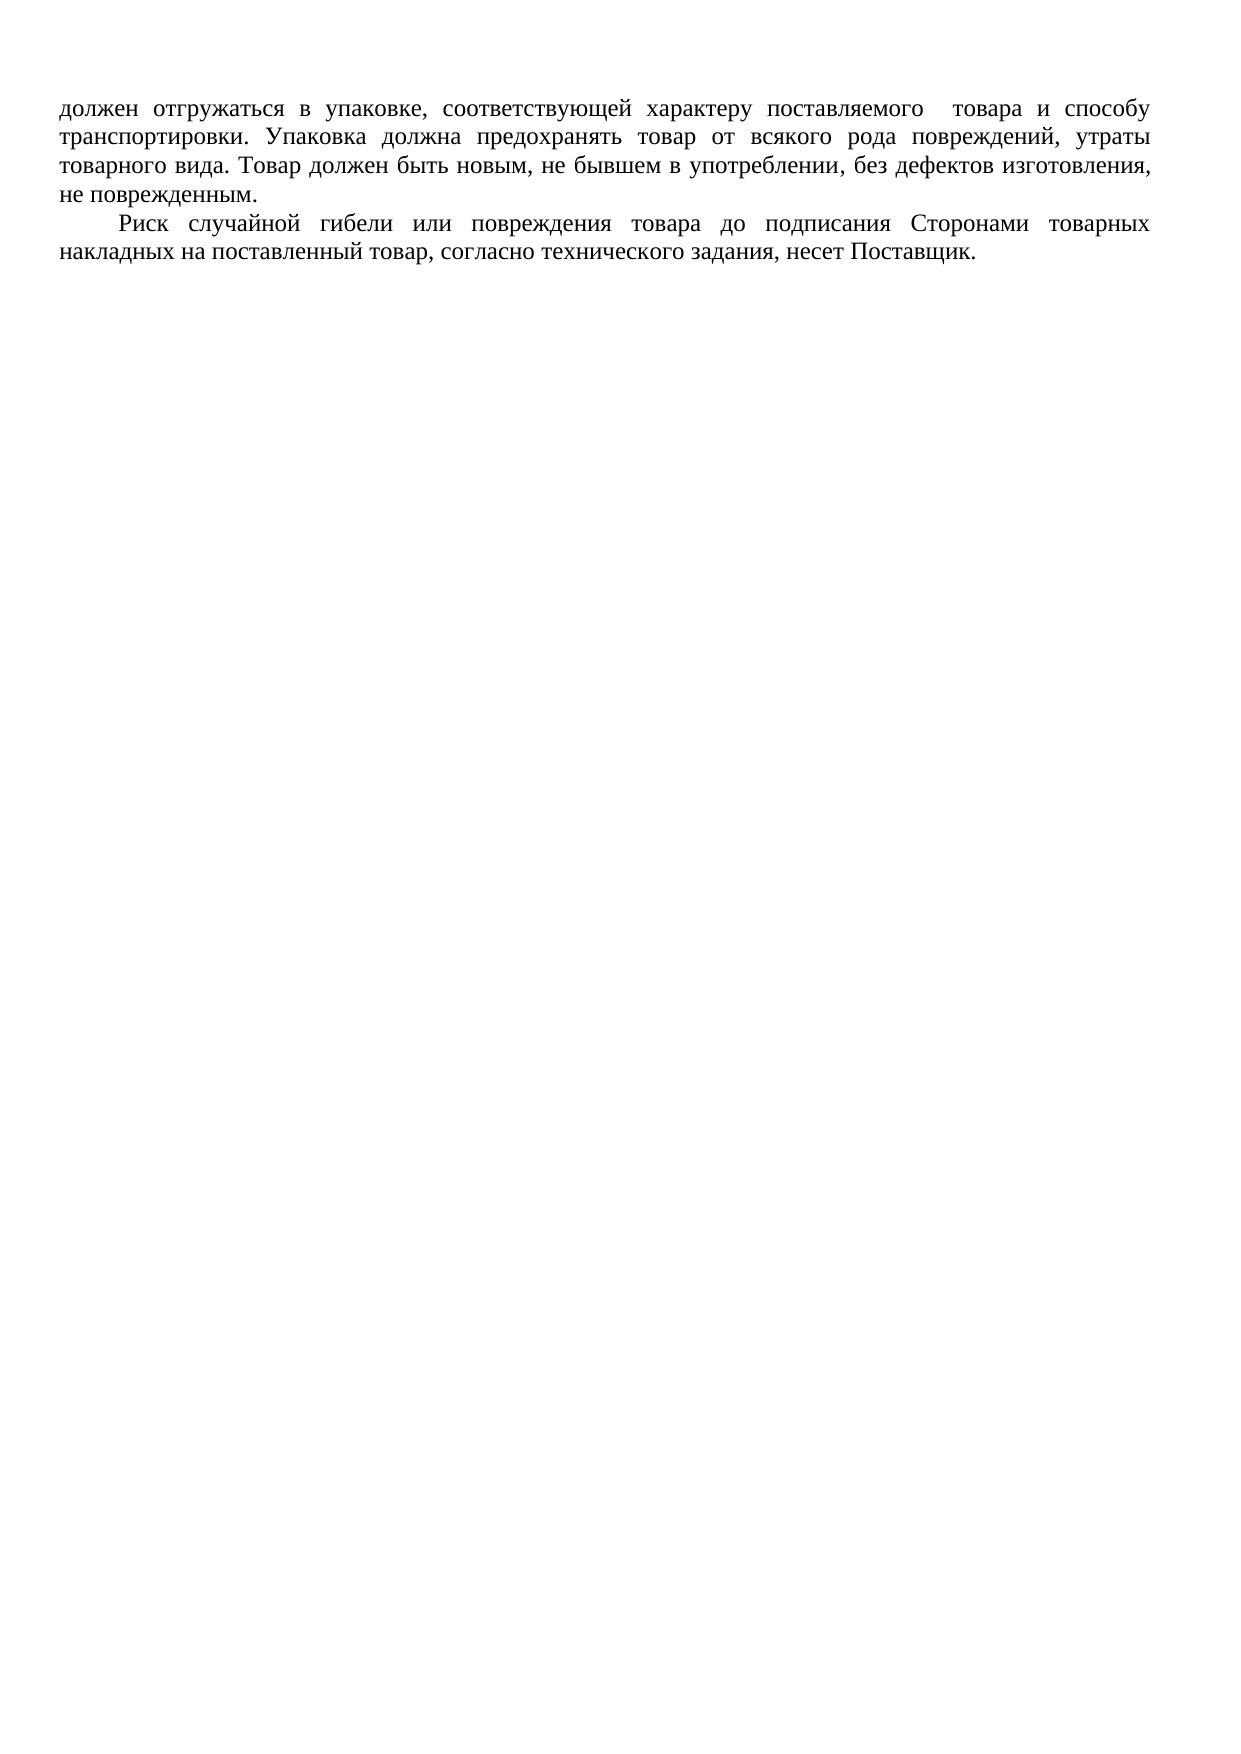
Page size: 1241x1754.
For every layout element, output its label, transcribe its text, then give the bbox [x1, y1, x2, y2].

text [59, 93, 1152, 208]
text Риск случайной гибели или повреждения товара до подписания Сторонами товарных накладных на поставленный товар, согласно технического задания, несет Поставщик. [59, 208, 1152, 265]
